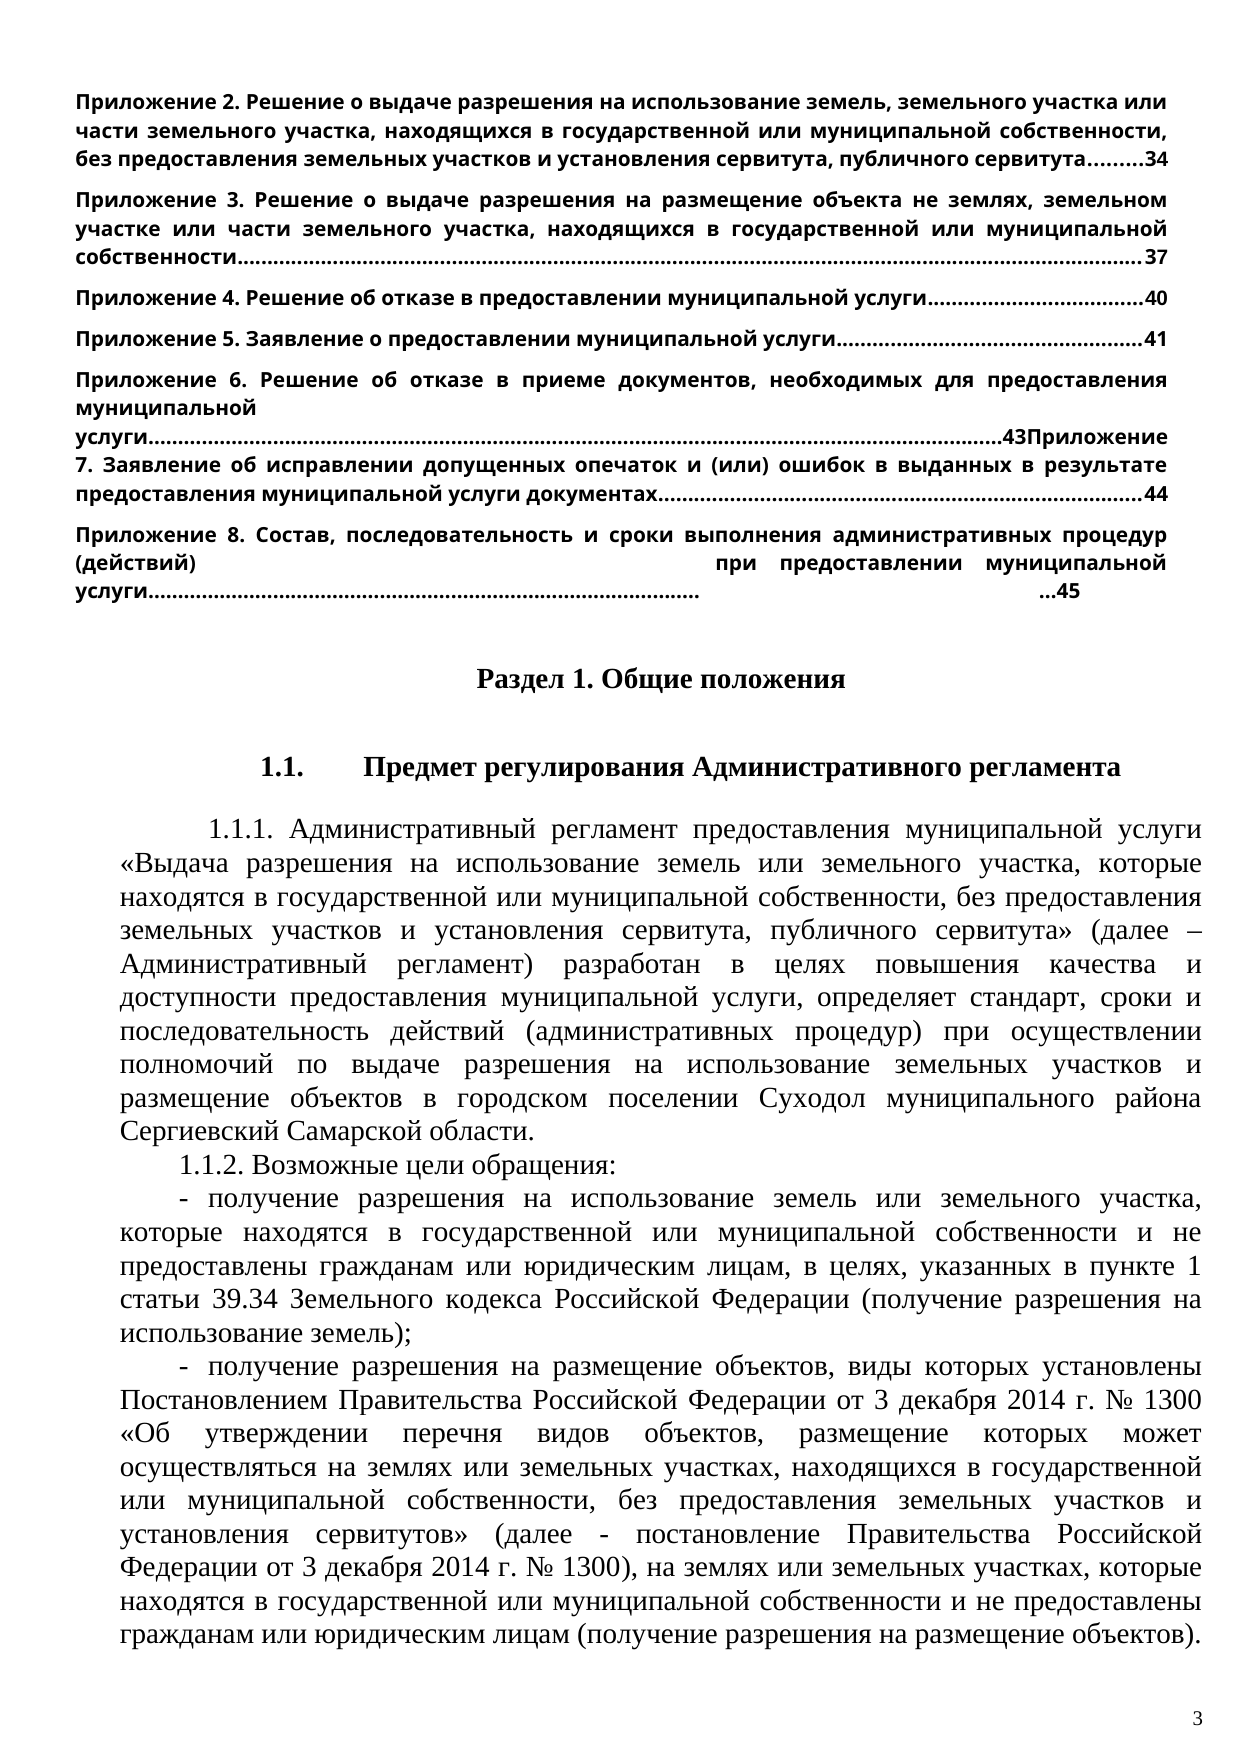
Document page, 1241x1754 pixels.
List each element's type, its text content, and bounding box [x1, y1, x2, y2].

text Приложение 2. Решение о выдаче разрешения на использование земель, земельного участка или части земельного участка, находящихся в государственной или муниципальной собственности, без предоставления земельных участков и установления сервитута, публичного сервитута 34 [75, 87, 1168, 173]
text Приложение 4. Решение об отказе в предоставлении муниципальной услуги 40 [75, 283, 1168, 312]
list получение разрешения на размещение объектов, виды которых установлены Постановлением Правительства Российской Федерации от 3 декабря 2014 г. № 1300 «Об утверждении перечня видов объектов, размещение которых может осуществляться на землях или земельных участках, находящихся в государственной или муниципальной собственности, без предоставления земельных участков и установления сервитутов» (далее - постановление Правительства Российской Федерации от 3 декабря 2014 г. № 1300), на землях или земельных участках, которые находятся в государственной или муниципальной собственности и не предоставлены гражданам или юридическим лицам (получение разрешения на размещение объектов). [119, 1348, 1203, 1650]
list получение разрешения на использование земель или земельного участка, которые находятся в государственной или муниципальной собственности и не предоставлены гражданам или юридическим лицам, в целях, указанных в пункте 1 статьи 39.34 Земельного кодекса Российской Федерации (получение разрешения на использование земель); [119, 1181, 1203, 1348]
text Приложение 5. Заявление о предоставлении муниципальной услуги 41 [75, 324, 1168, 352]
list Предмет регулирования Административного регламента [119, 749, 1203, 782]
text 1.1.2. Возможные цели обращения: [119, 1147, 1203, 1181]
text Приложение 3. Решение о выдаче разрешения на размещение объекта не землях, земельном участке или части земельного участка, находящихся в государственной или муниципальной собственности 37 [75, 185, 1168, 271]
text Приложение 6. Решение об отказе в приеме документов, необходимых для предоставления муниципальной услуги………………………………………………………………………………………………………………………………43Приложение 7. Заявление об исправлении допущенных опечаток и (или) ошибок в выданных в результате предоставления муниципальной услуги документах 44 [75, 365, 1168, 507]
text 1.1.1. Административный регламент предоставления муниципальной услуги «Выдача разрешения на использование земель или земельного участка, которые находятся в государственной или муниципальной собственности, без предоставления земельных участков и установления сервитута, публичного сервитута» (далее – Административный регламент) разработан в целях повышения качества и доступности предоставления муниципальной услуги, определяет стандарт, сроки и последовательность действий (административных процедур) при осуществлении полномочий по выдаче разрешения на использование земельных участков и размещение объектов в городском поселении Суходол муниципального района Сергиевский Самарской области. [119, 812, 1203, 1147]
text Приложение 8. Состав, последовательность и сроки выполнения административных процедур (действий) при предоставлении муниципальной услуги………………………………………………………………….......……..… …45 [75, 520, 1168, 605]
text Раздел 1. Общие положения [119, 661, 1203, 695]
